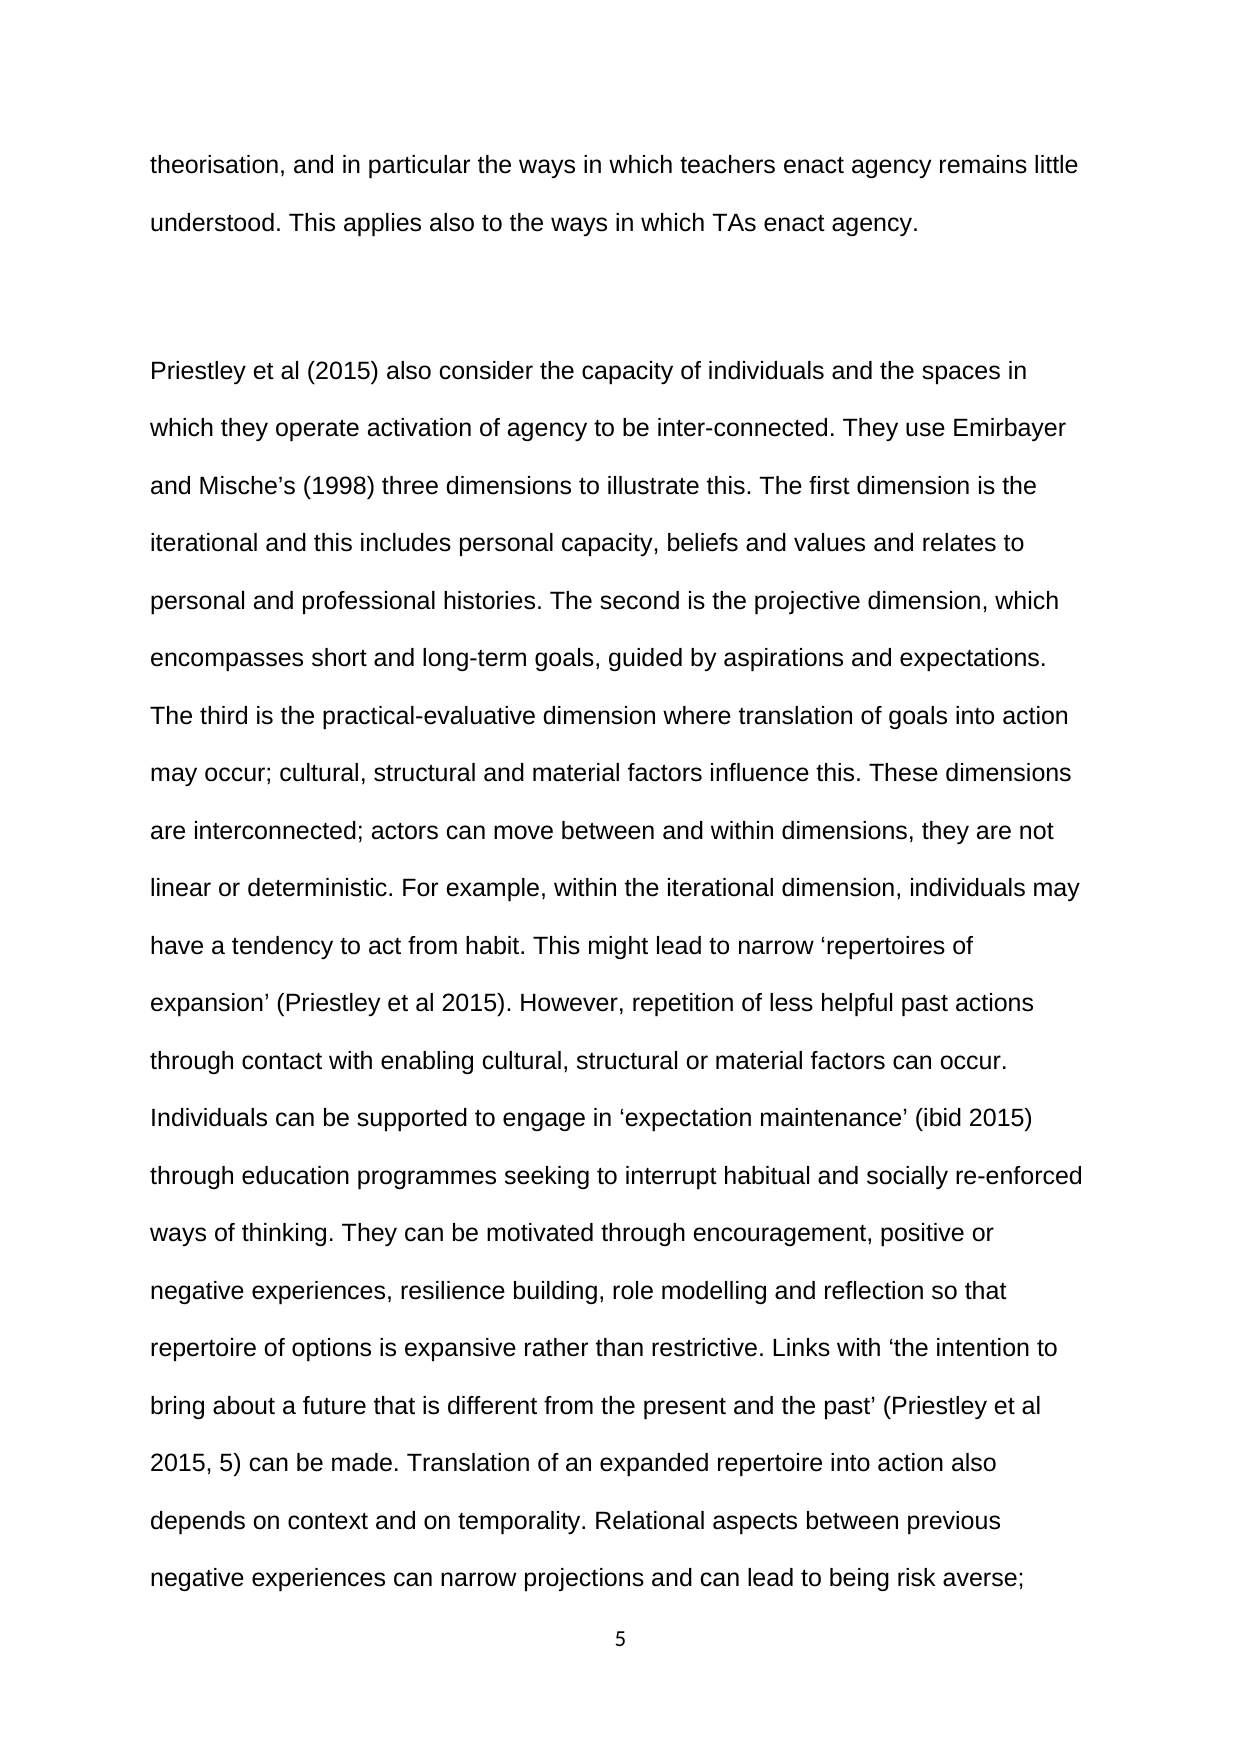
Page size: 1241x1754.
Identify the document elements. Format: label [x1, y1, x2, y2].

text [150, 356, 1090, 1592]
text [150, 150, 1090, 236]
